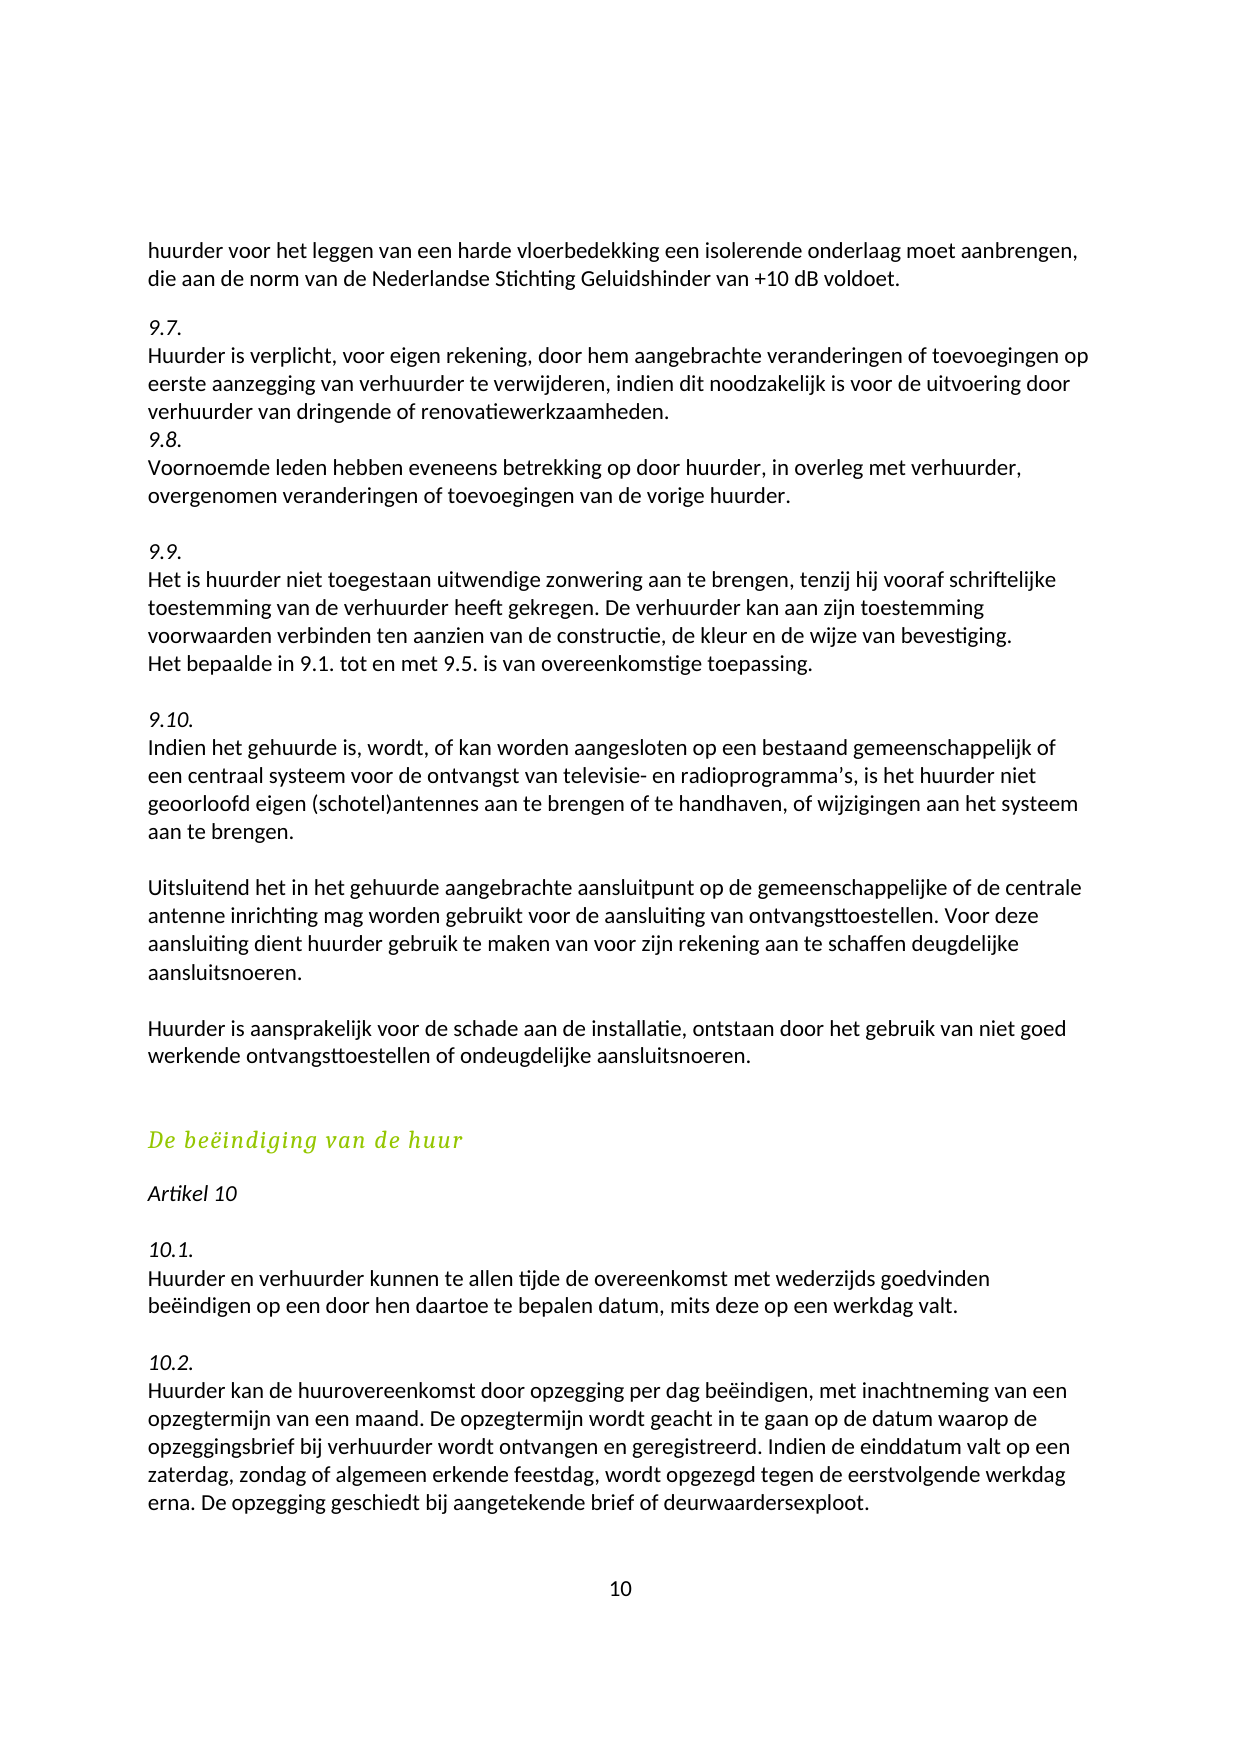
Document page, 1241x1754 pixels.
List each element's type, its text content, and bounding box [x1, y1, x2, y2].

text 10.1. [148, 1236, 1092, 1264]
text Huurder is aansprakelijk voor de schade aan de installatie, ontstaan door het gebruik van niet goed werkende ontvangsttoestellen of ondeugdelijke aansluitsnoeren. [148, 1014, 1092, 1070]
text 9.10. [148, 705, 1092, 733]
text 9.8. [148, 425, 1092, 453]
text Huurder is verplicht, voor eigen rekening, door hem aangebrachte veranderingen of toevoegingen op eerste aanzegging van verhuurder te verwijderen, indien dit noodzakelijk is voor de uitvoering door verhuurder van dringende of renovatiewerkzaamheden. [148, 341, 1092, 425]
text 9.7. [148, 313, 1092, 341]
text 9.9. [148, 537, 1092, 565]
text Huurder kan de huurovereenkomst door opzegging per dag beëindigen, met inachtneming van een opzegtermijn van een maand. De opzegtermijn wordt geacht in te gaan op de datum waarop de opzeggingsbrief bij verhuurder wordt ontvangen en geregistreerd. Indien de einddatum valt op een zaterdag, zondag of algemeen erkende feestdag, wordt opgezegd tegen de eerstvolgende werkdag erna. De opzegging geschiedt bij aangetekende brief of deurwaardersexploot. [148, 1376, 1092, 1516]
text Het is huurder niet toegestaan uitwendige zonwering aan te brengen, tenzij hij vooraf schriftelijke toestemming van de verhuurder heeft gekregen. De verhuurder kan aan zijn toestemming voorwaarden verbinden ten aanzien van de constructie, de kleur en de wijze van bevestiging. [148, 565, 1092, 649]
text Uitsluitend het in het gehuurde aangebrachte aansluitpunt op de gemeenschappelijke of de centrale antenne inrichting mag worden gebruikt voor de aansluiting van ontvangsttoestellen. Voor deze aansluiting dient huurder gebruik te maken van voor zijn rekening aan te schaffen deugdelijke aansluitsnoeren. [148, 873, 1092, 986]
text Indien het gehuurde is, wordt, of kan worden aangesloten op een bestaand gemeenschappelijk of een centraal systeem voor de ontvangst van televisie- en radioprogramma’s, is het huurder niet geoorloofd eigen (schotel)antennes aan te brengen of te handhaven, of wijzigingen aan het systeem aan te brengen. [148, 733, 1092, 846]
subtitle De beëindiging van de huur [148, 1126, 1092, 1154]
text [148, 236, 1092, 292]
text Huurder en verhuurder kunnen te allen tijde de overeenkomst met wederzijds goedvinden beëindigen op een door hen daartoe te bepalen datum, mits deze op een werkdag valt. [148, 1264, 1092, 1320]
text Het bepaalde in 9.1. tot en met 9.5. is van overeenkomstige toepassing. [148, 649, 1092, 677]
text 10.2. [148, 1348, 1092, 1376]
text Artikel 10 [148, 1179, 1092, 1208]
text Voornoemde leden hebben eveneens betrekking op door huurder, in overleg met verhuurder, overgenomen veranderingen of toevoegingen van de vorige huurder. [148, 453, 1092, 509]
